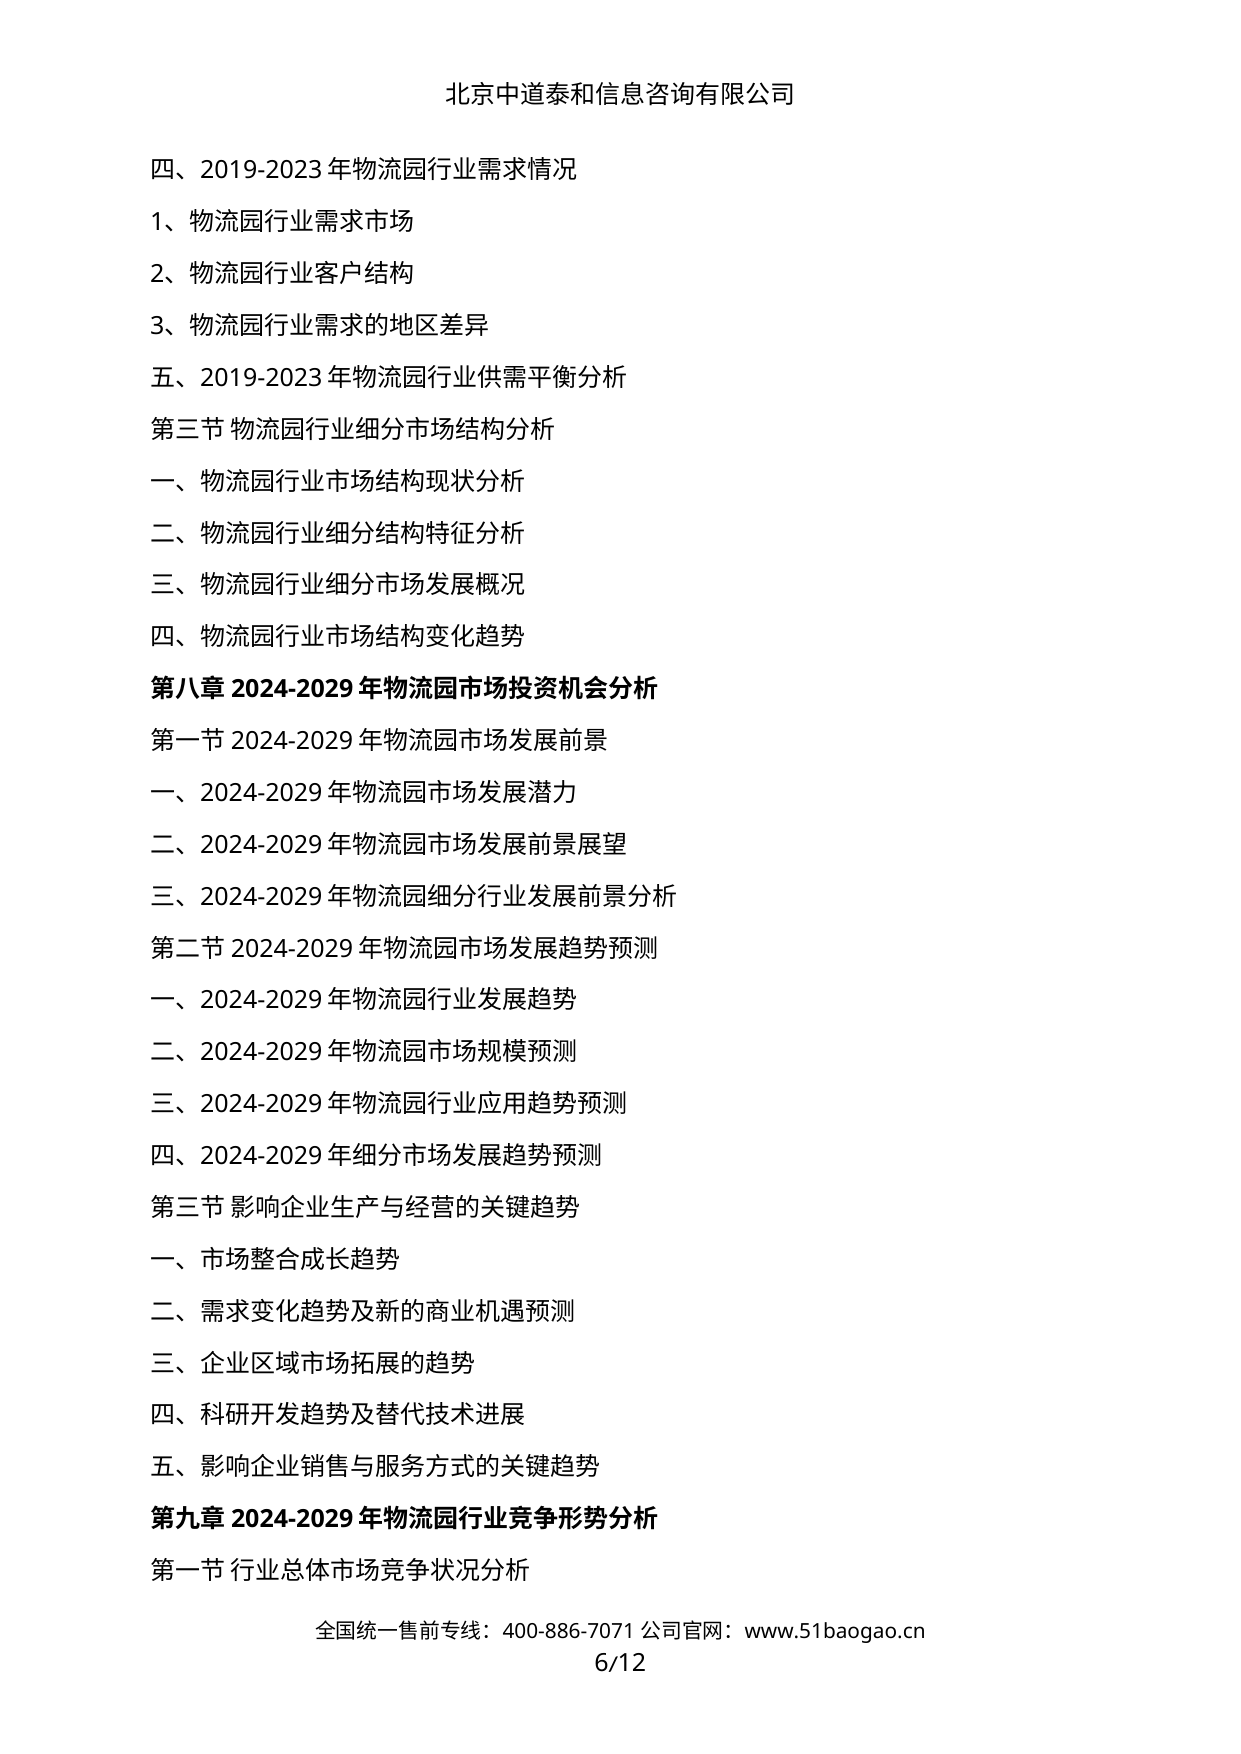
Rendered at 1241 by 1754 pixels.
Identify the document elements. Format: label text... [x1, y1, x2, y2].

text 第三节 影响企业生产与经营的关键趋势 [150, 1187, 1090, 1224]
text 四、2019-2023年物流园行业需求情况 [150, 150, 1090, 186]
text 四、物流园行业市场结构变化趋势 [150, 617, 1090, 653]
text 第八章 2024-2029年物流园市场投资机会分析 [150, 669, 1090, 705]
text 三、企业区域市场拓展的趋势 [150, 1343, 1090, 1379]
text 二、2024-2029年物流园市场发展前景展望 [150, 824, 1090, 861]
text 1、物流园行业需求市场 [150, 202, 1090, 238]
text 一、市场整合成长趋势 [150, 1239, 1090, 1276]
text 五、影响企业销售与服务方式的关键趋势 [150, 1447, 1090, 1483]
text 三、2024-2029年物流园细分行业发展前景分析 [150, 876, 1090, 912]
text 四、科研开发趋势及替代技术进展 [150, 1395, 1090, 1431]
text 五、2019-2023年物流园行业供需平衡分析 [150, 357, 1090, 394]
text 第三节 物流园行业细分市场结构分析 [150, 409, 1090, 446]
text 四、2024-2029年细分市场发展趋势预测 [150, 1136, 1090, 1172]
text 一、2024-2029年物流园行业发展趋势 [150, 980, 1090, 1016]
text 3、物流园行业需求的地区差异 [150, 306, 1090, 342]
text 二、需求变化趋势及新的商业机遇预测 [150, 1291, 1090, 1327]
text 一、2024-2029年物流园市场发展潜力 [150, 772, 1090, 809]
text 三、2024-2029年物流园行业应用趋势预测 [150, 1084, 1090, 1120]
text 2、物流园行业客户结构 [150, 254, 1090, 290]
text 第九章 2024-2029年物流园行业竞争形势分析 [150, 1499, 1090, 1535]
text 二、2024-2029年物流园市场规模预测 [150, 1032, 1090, 1068]
text 二、物流园行业细分结构特征分析 [150, 513, 1090, 549]
text 第二节 2024-2029年物流园市场发展趋势预测 [150, 928, 1090, 964]
text 第一节 2024-2029年物流园市场发展前景 [150, 721, 1090, 757]
text 一、物流园行业市场结构现状分析 [150, 461, 1090, 497]
text 三、物流园行业细分市场发展概况 [150, 565, 1090, 601]
text 第一节 行业总体市场竞争状况分析 [150, 1551, 1090, 1587]
